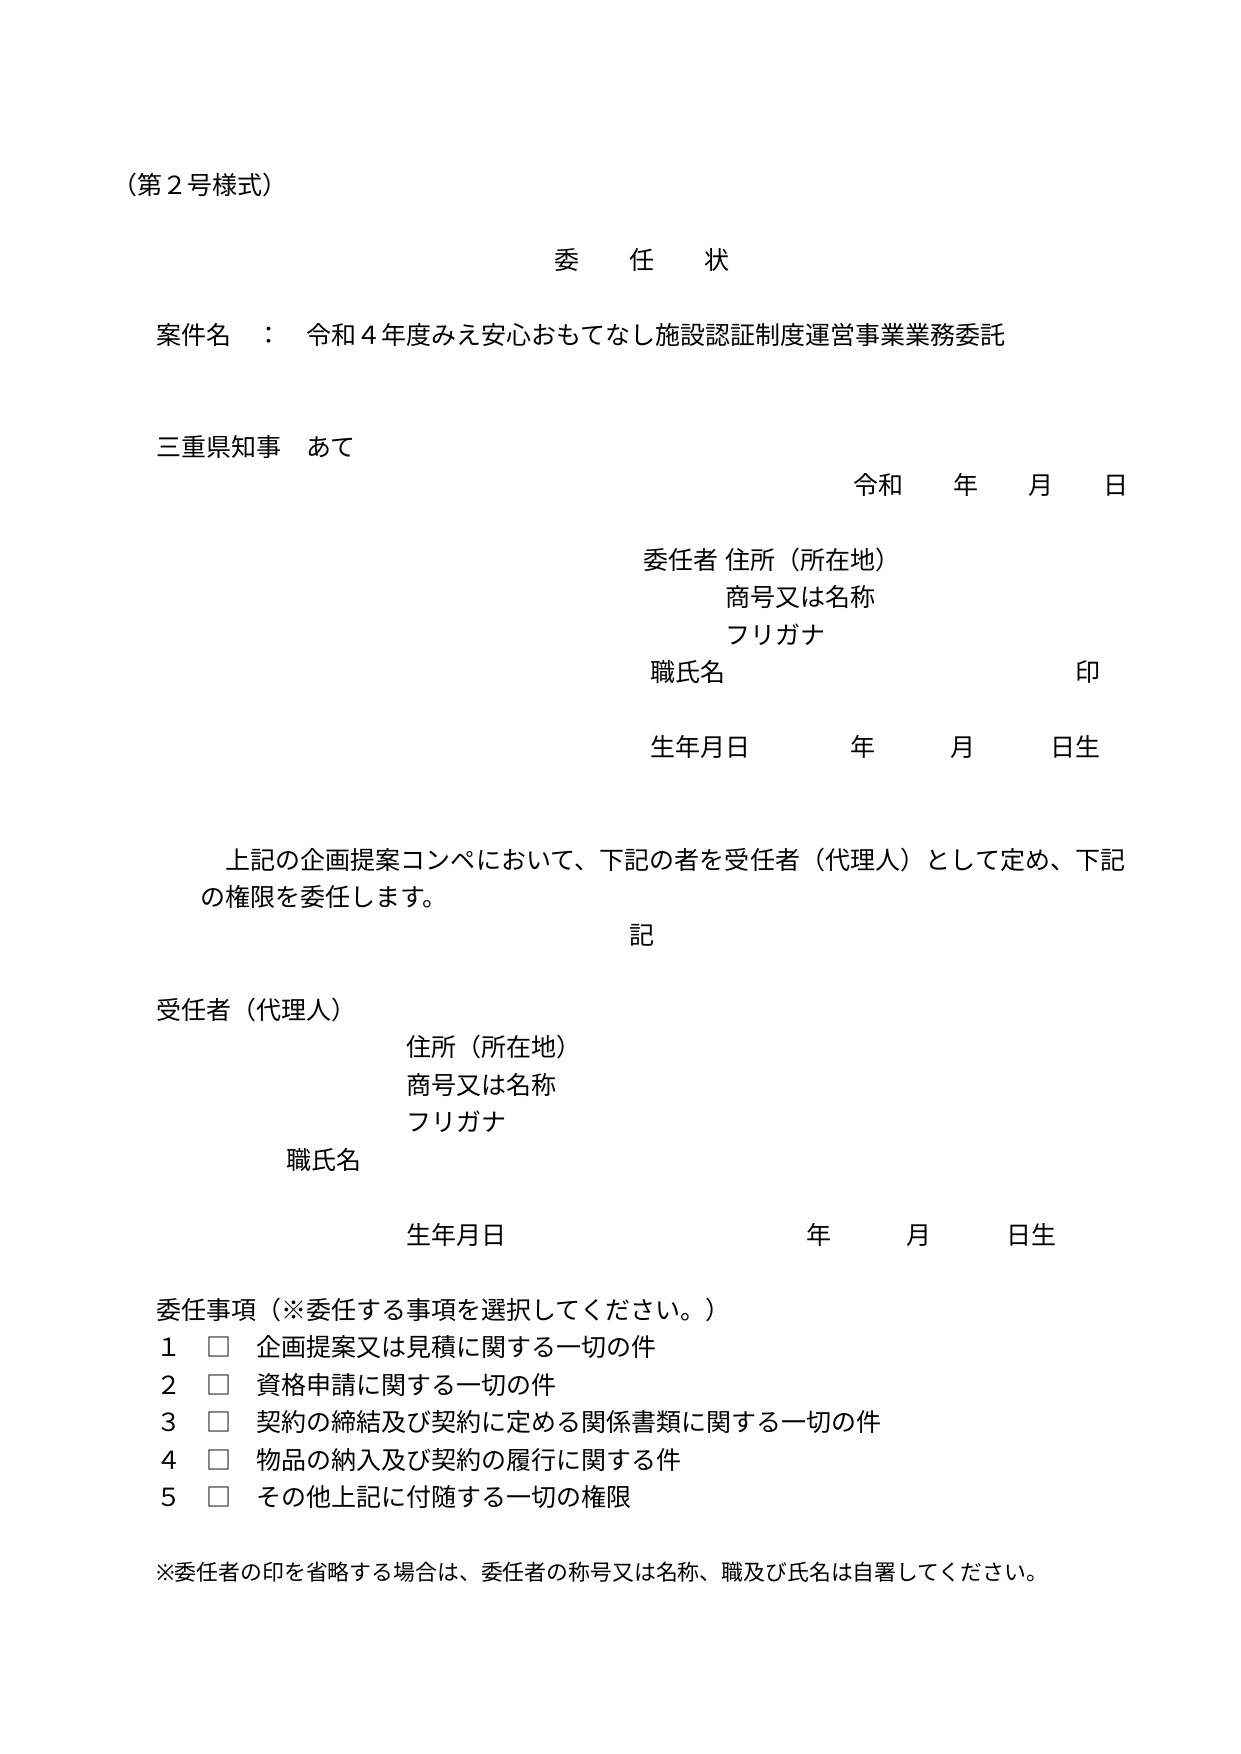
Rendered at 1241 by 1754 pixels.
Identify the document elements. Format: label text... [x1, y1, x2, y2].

text ４ □ 物品の納入及び契約の履行に関する件 [156, 1439, 1128, 1477]
text １ □ 企画提案又は見積に関する一切の件 [156, 1327, 1128, 1364]
text 受任者（代理人） [156, 989, 1128, 1027]
text 商号又は名称 [156, 1064, 1128, 1102]
text 委 任 状 [156, 239, 1128, 277]
text ５ □ その他上記に付随する一切の権限 [112, 1477, 1128, 1514]
text ※委任者の印を省略する場合は、委任者の称号又は名称、職及び氏名は自署してください。 [112, 1552, 1128, 1589]
text 委任者 住所（所在地） [156, 502, 1128, 577]
text 住所（所在地） [156, 1027, 1128, 1064]
text フリガナ [637, 614, 1128, 652]
text ３ □ 契約の締結及び契約に定める関係書類に関する一切の件 [156, 1402, 1128, 1439]
text 三重県知事 あて [156, 427, 1128, 464]
text 職氏名 印 [200, 652, 1128, 689]
text 生年月日 年 月 日生 [200, 727, 1128, 764]
text 委任事項（※委任する事項を選択してください。） [156, 1289, 1128, 1327]
text 記 [156, 914, 1128, 952]
text ２ □ 資格申請に関する一切の件 [156, 1364, 1128, 1402]
text 案件名 ： 令和４年度みえ安心おもてなし施設認証制度運営事業業務委託 [156, 314, 1128, 352]
text 職氏名 [156, 1139, 1128, 1177]
text フリガナ [156, 1102, 1128, 1139]
text 生年月日 年 月 日生 [156, 1214, 1128, 1252]
text 商号又は名称 [637, 577, 1128, 614]
text （第２号様式） [112, 164, 1028, 202]
text 上記の企画提案コンペにおいて、下記の者を受任者（代理人）として定め、下記の権限を委任します。 [200, 839, 1128, 914]
text 令和 年 月 日 [156, 464, 1128, 502]
